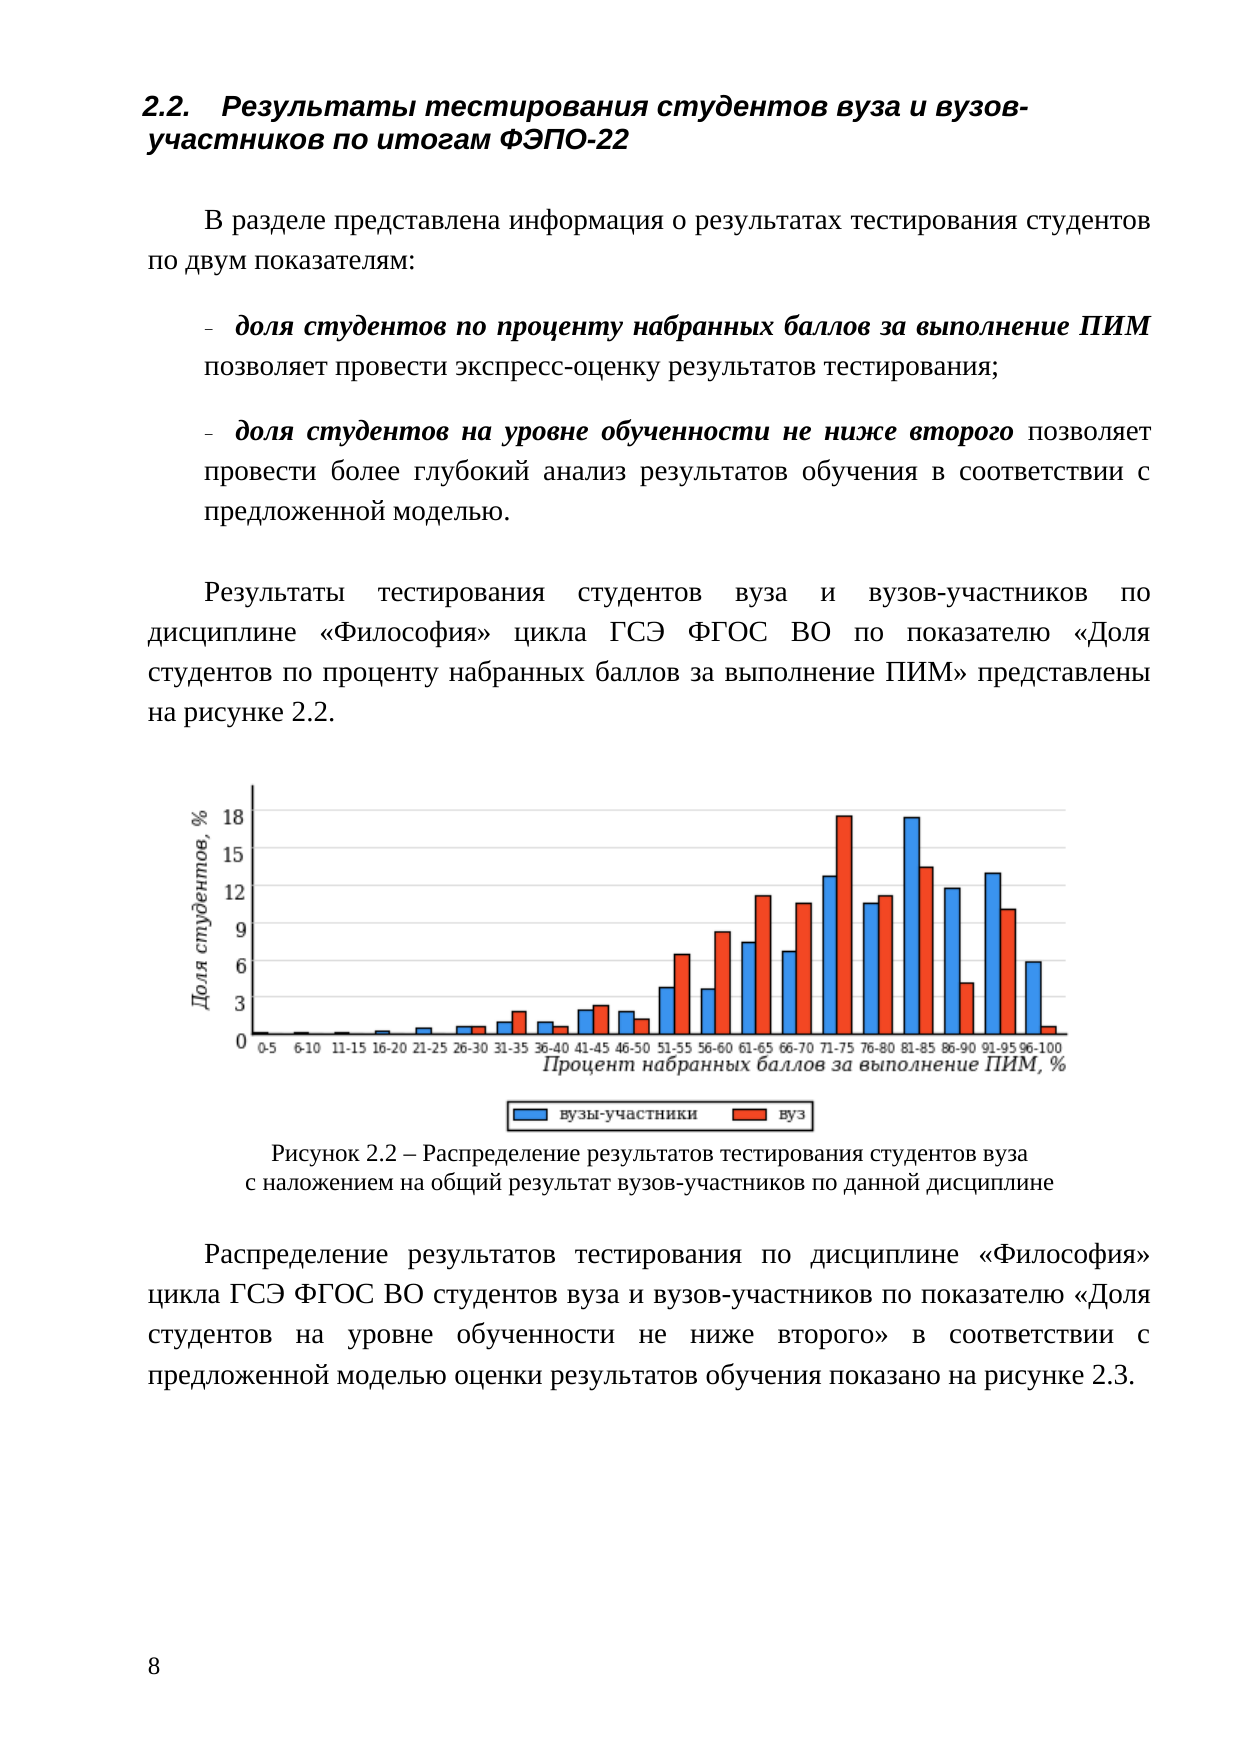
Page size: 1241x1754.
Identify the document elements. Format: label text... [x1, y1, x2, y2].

text Результаты тестирования студентов вуза и вузов-участников по дисциплине «Философия» цикла ГСЭ ФГОС ВО по показателю «Доля студентов по проценту набранных баллов за выполнение ПИМ» представлены на рисунке 2.2. [148, 574, 1152, 728]
picture [177, 763, 1123, 1139]
text Распределение результатов тестирования по дисциплине «Философия» цикла ГСЭ ФГОС ВО студентов вуза и вузов-участников по показателю «Доля студентов на уровне обученности не ниже второго» в соответствии с предложенной моделью оценки результатов обучения показано на рисунке 2.3. [148, 1236, 1152, 1390]
text В разделе представлена информация о результатах тестирования студентов по двум показателям: [148, 202, 1152, 276]
list доля студентов по проценту набранных баллов за выполнение ПИМ позволяет провести экспресс-оценку результатов тестирования; [204, 308, 1152, 381]
list доля студентов на уровне обученности не ниже второго позволяет провести более глубокий анализ результатов обучения в соответствии с предложенной моделью. [204, 413, 1152, 527]
subtitle Результаты тестирования студентов вуза и вузов-участников по итогам ФЭПО-22 [148, 89, 1152, 156]
